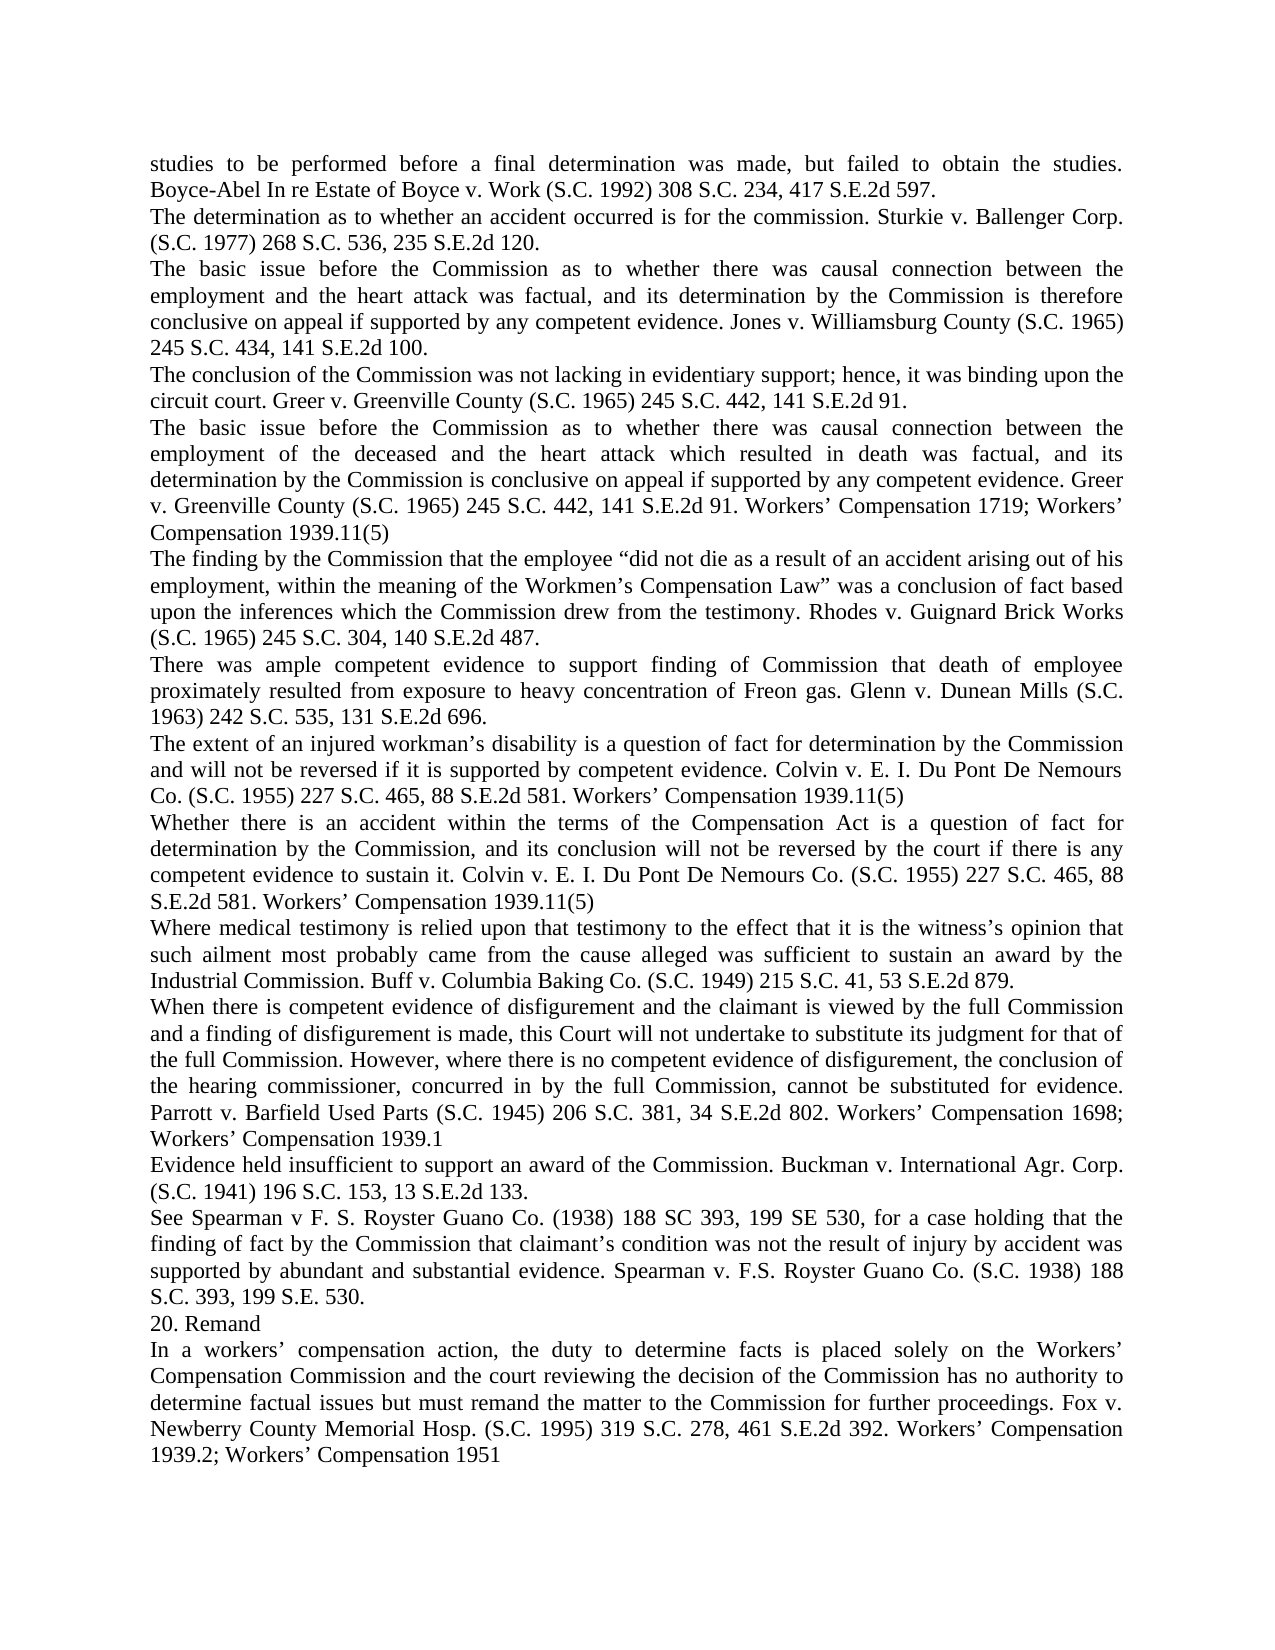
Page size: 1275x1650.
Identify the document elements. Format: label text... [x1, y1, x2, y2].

text The basic issue before the Commission as to whether there was causal connection between the employment of the deceased and the heart attack which resulted in death was factual, and its determination by the Commission is conclusive on appeal if supported by any competent evidence. Greer v. Greenville County (S.C. 1965) 245 S.C. 442, 141 S.E.2d 91. Workers’ Compensation 1719; Workers’ Compensation 1939.11(5) [150, 413, 1125, 545]
text Where medical testimony is relied upon that testimony to the effect that it is the witness’s opinion that such ailment most probably came from the cause alleged was sufficient to sustain an award by the Industrial Commission. Buff v. Columbia Baking Co. (S.C. 1949) 215 S.C. 41, 53 S.E.2d 879. [150, 914, 1125, 993]
text The extent of an injured workman’s disability is a question of fact for determination by the Commission and will not be reversed if it is supported by competent evidence. Colvin v. E. I. Du Pont De Nemours Co. (S.C. 1955) 227 S.C. 465, 88 S.E.2d 581. Workers’ Compensation 1939.11(5) [150, 730, 1125, 809]
text When there is competent evidence of disfigurement and the claimant is viewed by the full Commission and a finding of disfigurement is made, this Court will not undertake to substitute its judgment for that of the full Commission. However, where there is no competent evidence of disfigurement, the conclusion of the hearing commissioner, concurred in by the full Commission, cannot be substituted for evidence. Parrott v. Barfield Used Parts (S.C. 1945) 206 S.C. 381, 34 S.E.2d 802. Workers’ Compensation 1698; Workers’ Compensation 1939.1 [150, 993, 1125, 1151]
text The basic issue before the Commission as to whether there was causal connection between the employment and the heart attack was factual, and its determination by the Commission is therefore conclusive on appeal if supported by any competent evidence. Jones v. Williamsburg County (S.C. 1965) 245 S.C. 434, 141 S.E.2d 100. [150, 255, 1125, 361]
text The determination as to whether an accident occurred is for the commission. Sturkie v. Ballenger Corp. (S.C. 1977) 268 S.C. 536, 235 S.E.2d 120. [150, 203, 1125, 255]
text The finding by the Commission that the employee “did not die as a result of an accident arising out of his employment, within the meaning of the Workmen’s Compensation Law” was a conclusion of fact based upon the inferences which the Commission drew from the testimony. Rhodes v. Guignard Brick Works (S.C. 1965) 245 S.C. 304, 140 S.E.2d 487. [150, 545, 1125, 651]
text There was ample competent evidence to support finding of Commission that death of employee proximately resulted from exposure to heavy concentration of Freon gas. Glenn v. Dunean Mills (S.C. 1963) 242 S.C. 535, 131 S.E.2d 696. [150, 651, 1125, 730]
text 20. Remand [150, 1309, 1125, 1336]
text See Spearman v F. S. Royster Guano Co. (1938) 188 SC 393, 199 SE 530, for a case holding that the finding of fact by the Commission that claimant’s condition was not the result of injury by accident was supported by abundant and substantial evidence. Spearman v. F.S. Royster Guano Co. (S.C. 1938) 188 S.C. 393, 199 S.E. 530. [150, 1204, 1125, 1309]
text Whether there is an accident within the terms of the Compensation Act is a question of fact for determination by the Commission, and its conclusion will not be reversed by the court if there is any competent evidence to sustain it. Colvin v. E. I. Du Pont De Nemours Co. (S.C. 1955) 227 S.C. 465, 88 S.E.2d 581. Workers’ Compensation 1939.11(5) [150, 809, 1125, 914]
text The conclusion of the Commission was not lacking in evidentiary support; hence, it was binding upon the circuit court. Greer v. Greenville County (S.C. 1965) 245 S.C. 442, 141 S.E.2d 91. [150, 361, 1125, 413]
text Evidence held insufficient to support an award of the Commission. Buckman v. International Agr. Corp. (S.C. 1941) 196 S.C. 153, 13 S.E.2d 133. [150, 1151, 1125, 1204]
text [150, 150, 1125, 203]
text In a workers’ compensation action, the duty to determine facts is placed solely on the Workers’ Compensation Commission and the court reviewing the decision of the Commission has no authority to determine factual issues but must remand the matter to the Commission for further proceedings. Fox v. Newberry County Memorial Hosp. (S.C. 1995) 319 S.C. 278, 461 S.E.2d 392. Workers’ Compensation 1939.2; Workers’ Compensation 1951 [150, 1336, 1125, 1468]
